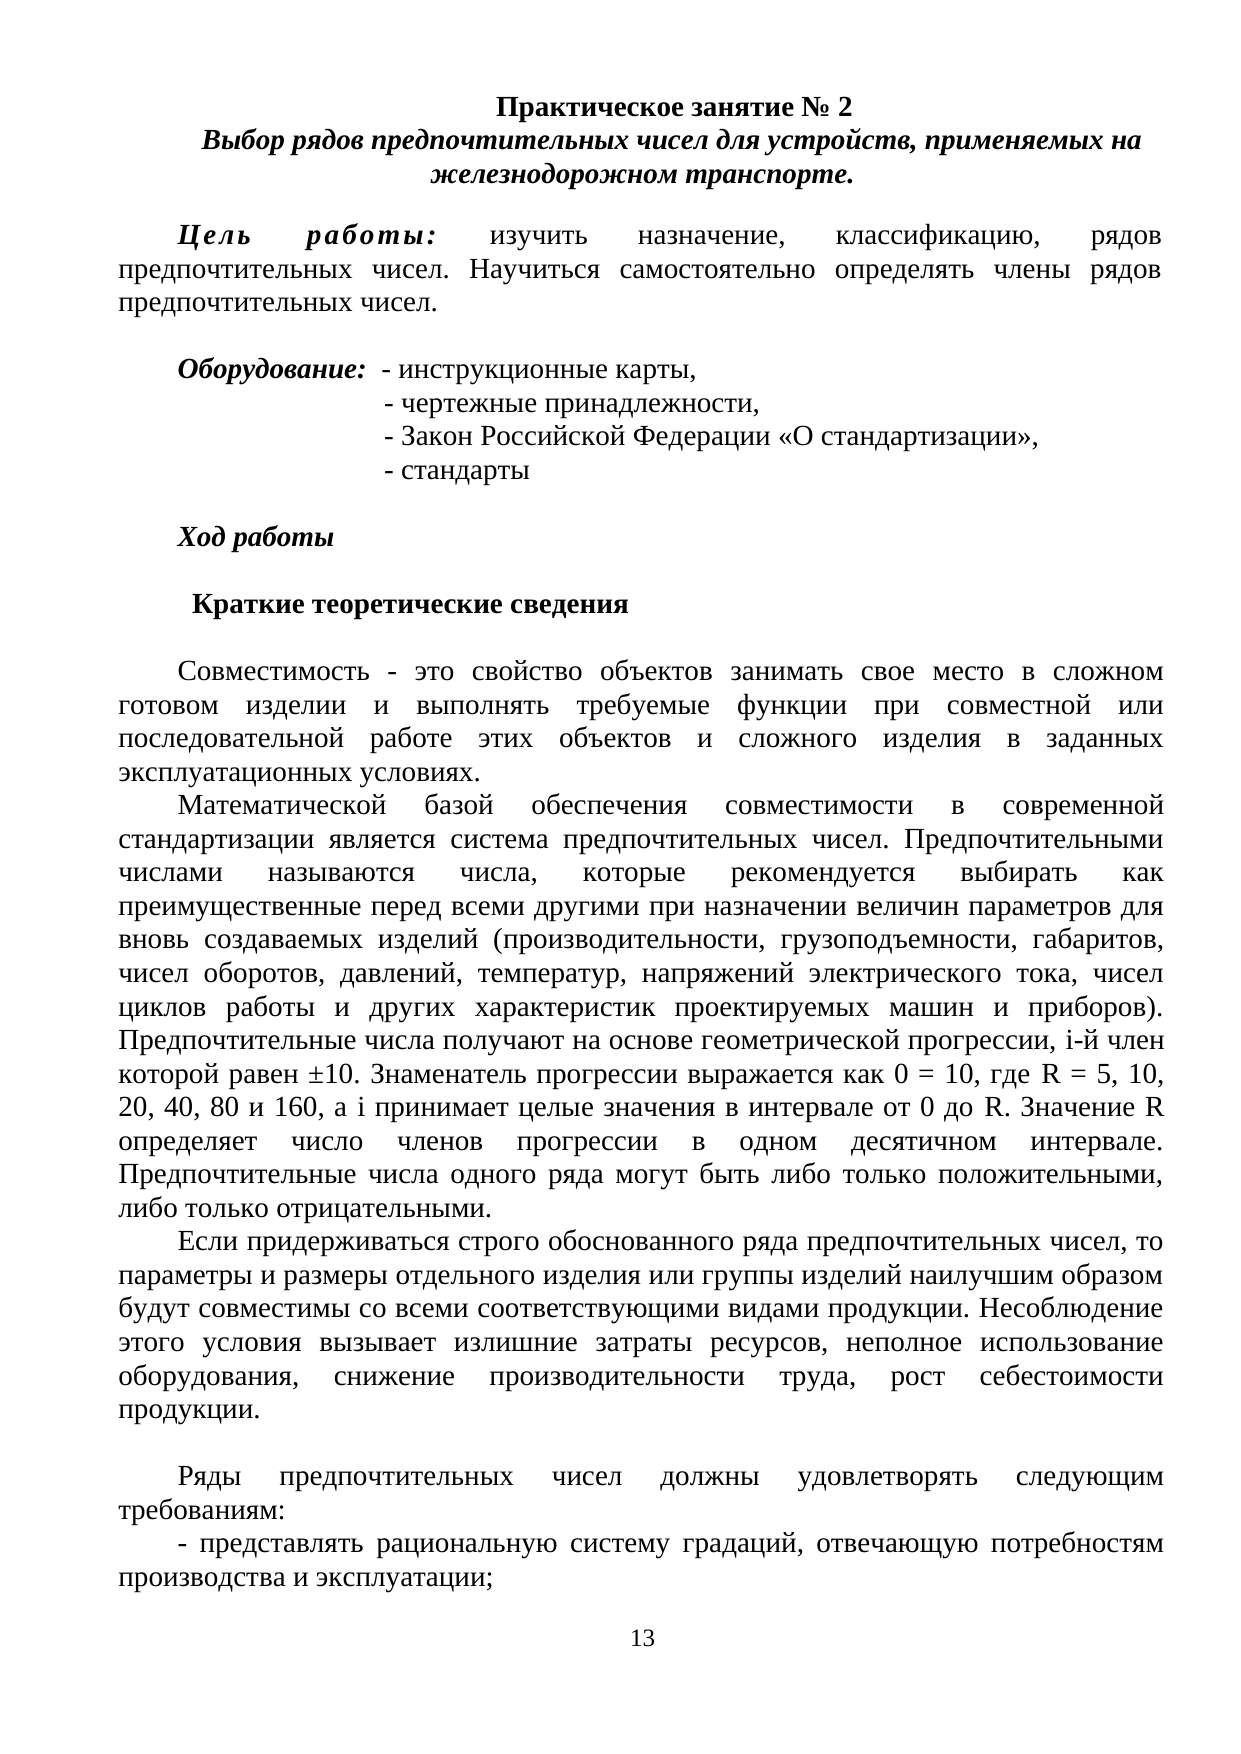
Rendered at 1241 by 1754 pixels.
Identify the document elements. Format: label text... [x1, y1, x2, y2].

text Совместимость - это свойство объектов занимать свое место в сложном готовом изделии и выполнять требуемые функции при совместной или последовательной работе этих объектов и сложного изделия в заданных эксплуатационных условиях. [118, 653, 1164, 787]
list Практическое занятие № 2 [118, 89, 1157, 122]
text Выбор рядов предпочтительных чисел для устройств, применяемых на железнодорожном транспорте. [118, 122, 1167, 189]
text - чертежные принадлежности, [118, 385, 1162, 418]
text - представлять рациональную систему градаций, отвечающую потребностям производства и эксплуатации; [118, 1525, 1164, 1592]
text - Закон Российской Федерации «О стандартизации», [118, 418, 1162, 452]
text Ряды предпочтительных чисел должны удовлетворять следующим требованиям: [118, 1458, 1164, 1525]
text Ход работы [118, 519, 1167, 553]
text Математической базой обеспечения совместимости в современной стандартизации является система предпочтительных чисел. Предпочтительными числами называются числа, которые рекомендуется выбирать как преимущественные перед всеми другими при назначении величин параметров для вновь создаваемых изделий (производительности, грузоподъемности, габаритов, чисел оборотов, давлений, температур, напряжений электрического тока, чисел циклов работы и других характеристик проектируемых машин и приборов). Предпочтительные числа получают на основе геометрической прогрессии, i-й член которой равен ±10. Знаменатель прогрессии выражается как 0 = 10, где R = 5, 10, 20, 40, 80 и 160, а i принимает целые значения в интервале от 0 до R. Значение R определяет число членов прогрессии в одном десятичном интервале. Предпочтительные числа одного ряда могут быть либо только положительными, либо только отрицательными. [118, 787, 1164, 1223]
text - стандарты [118, 452, 1162, 486]
text Краткие теоретические сведения [118, 586, 1167, 620]
text Оборудование: - инструкционные карты, [118, 351, 1162, 385]
text Если придерживаться строго обоснованного ряда предпочтительных чисел, то параметры и размеры отдельного изделия или группы изделий наилучшим образом будут совместимы со всеми соответствующими видами продукции. Несоблюдение этого условия вызывает излишние затраты ресурсов, неполное использование оборудования, снижение производительности труда, рост себестоимости продукции. [118, 1223, 1164, 1425]
text Цель работы: изучить назначение, классификацию, рядов предпочтительных чисел. Научиться самостоятельно определять члены рядов предпочтительных чисел. [118, 217, 1162, 318]
